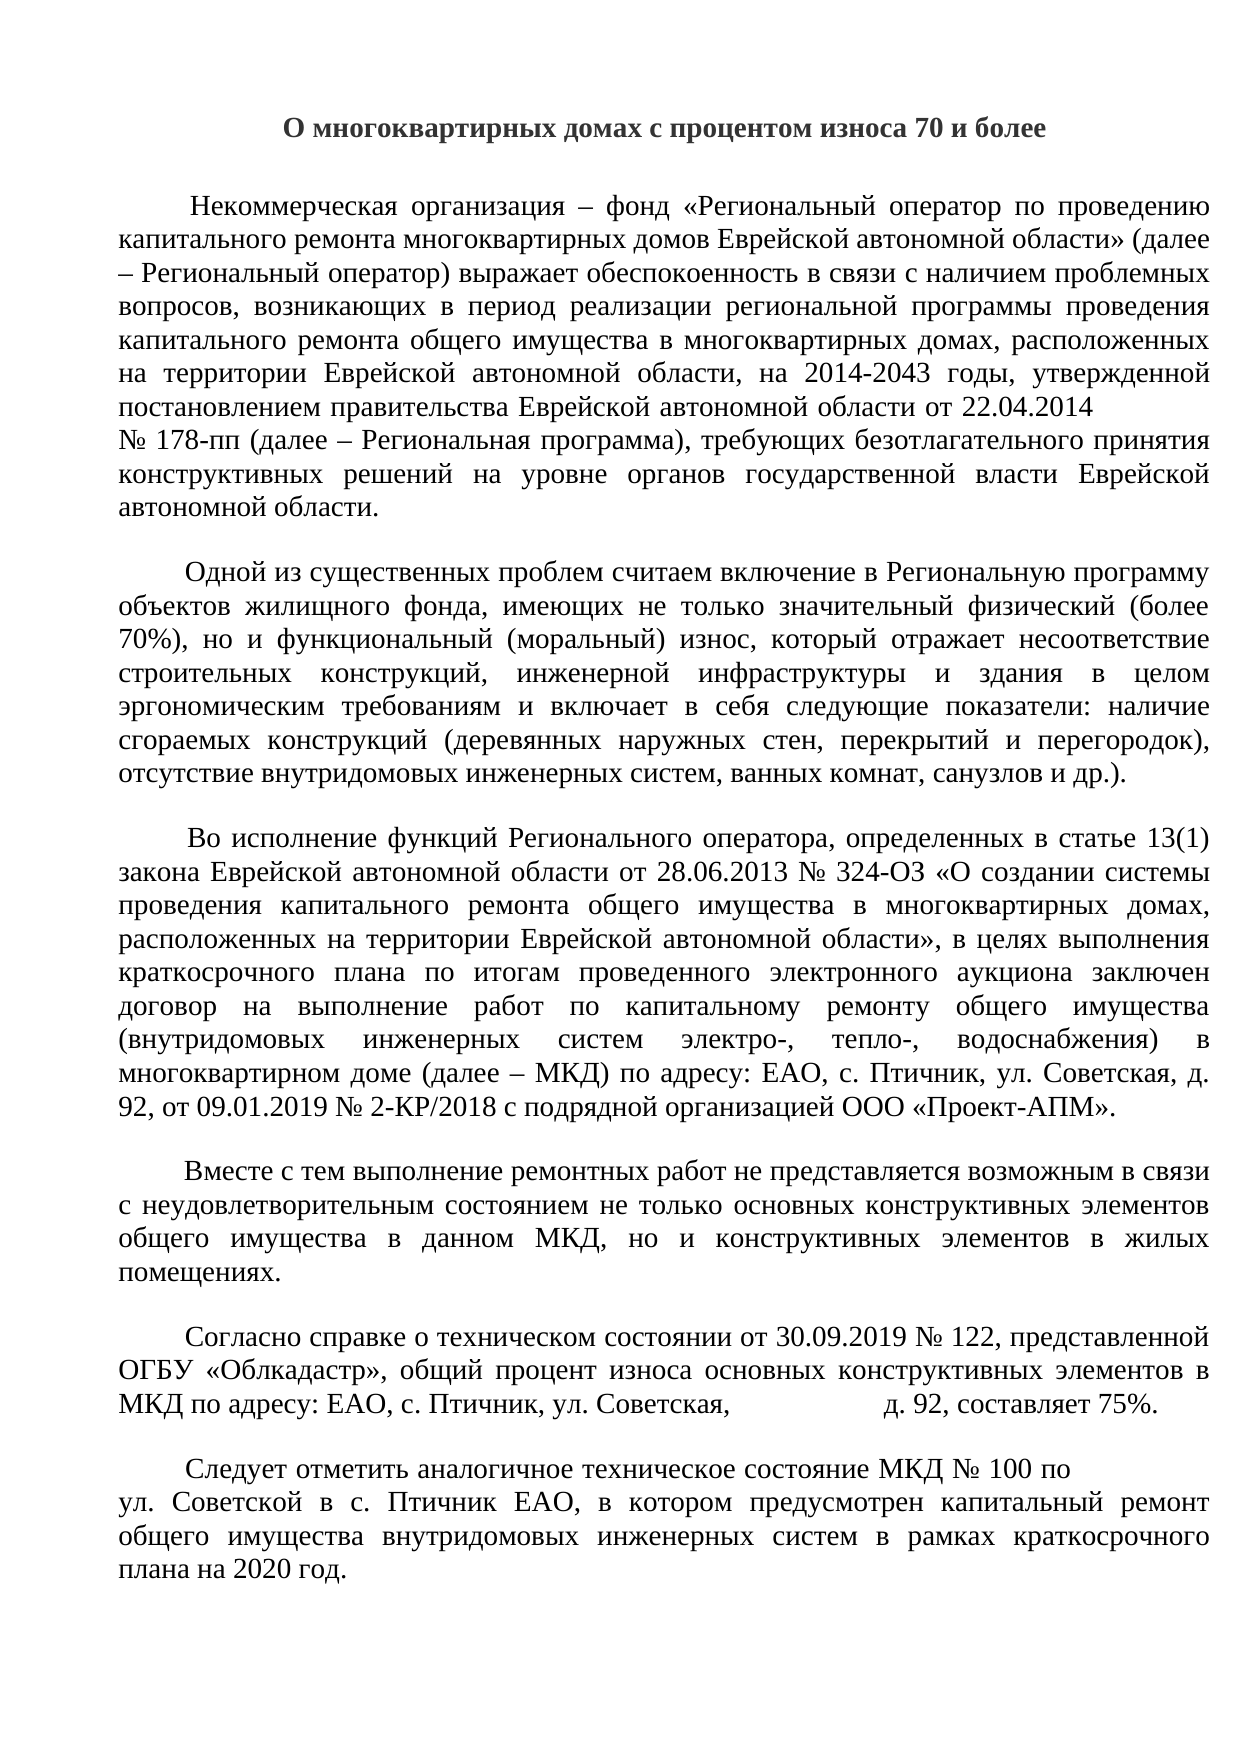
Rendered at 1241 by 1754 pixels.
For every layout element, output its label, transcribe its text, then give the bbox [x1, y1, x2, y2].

text Согласно справке о техническом состоянии от 30.09.2019 № 122, представленной ОГБУ «Облкадастр», общий процент износа основных конструктивных элементов в МКД по адресу: ЕАО, с. Птичник, ул. Советская, д. 92, составляет 75%. [118, 1319, 1211, 1419]
text Одной из существенных проблем считаем включение в Региональную программу объектов жилищного фонда, имеющих не только значительный физический (более 70%), но и функциональный (моральный) износ, который отражает несоответствие строительных конструкций, инженерной инфраструктуры и здания в целом эргономическим требованиям и включает в себя следующие показатели: наличие сгораемых конструкций (деревянных наружных стен, перекрытий и перегородок), отсутствие внутридомовых инженерных систем, ванных комнат, санузлов и др.). [118, 554, 1211, 789]
text Следует отметить аналогичное техническое состояние МКД № 100 по ул. Советской в с. Птичник ЕАО, в котором предусмотрен капитальный ремонт общего имущества внутридомовых инженерных систем в рамках краткосрочного плана на 2020 год. [118, 1451, 1211, 1585]
text Во исполнение функций Регионального оператора, определенных в статье 13(1) закона Еврейской автономной области от 28.06.2013 № 324-ОЗ «О создании системы проведения капитального ремонта общего имущества в многоквартирных домах, расположенных на территории Еврейской автономной области», в целях выполнения краткосрочного плана по итогам проведенного электронного аукциона заключен договор на выполнение работ по капитальному ремонту общего имущества (внутридомовых инженерных систем электро-, тепло-, водоснабжения) в многоквартирном доме (далее – МКД) по адресу: ЕАО, с. Птичник, ул. Советская, д. 92, от 09.01.2019 № 2-КР/2018 с подрядной организацией ООО «Проект-АПМ». [118, 820, 1211, 1122]
text О многоквартирных домах с процентом износа 70 и более [118, 102, 1211, 144]
text Вместе с тем выполнение ремонтных работ не представляется возможным в связи с неудовлетворительным состоянием не только основных конструктивных элементов общего имущества в данном МКД, но и конструктивных элементов в жилых помещениях. [118, 1153, 1211, 1288]
text Некоммерческая организация – фонд «Региональный оператор по проведению капитального ремонта многоквартирных домов Еврейской автономной области» (далее – Региональный оператор) выражает обеспокоенность в связи с наличием проблемных вопросов, возникающих в период реализации региональной программы проведения капитального ремонта общего имущества в многоквартирных домах, расположенных на территории Еврейской автономной области, на 2014-2043 годы, утвержденной постановлением правительства Еврейской автономной области от 22.04.2014 № 178-пп (далее – Региональная программа), требующих безотлагательного принятия конструктивных решений на уровне органов государственной власти Еврейской автономной области. [118, 188, 1211, 523]
